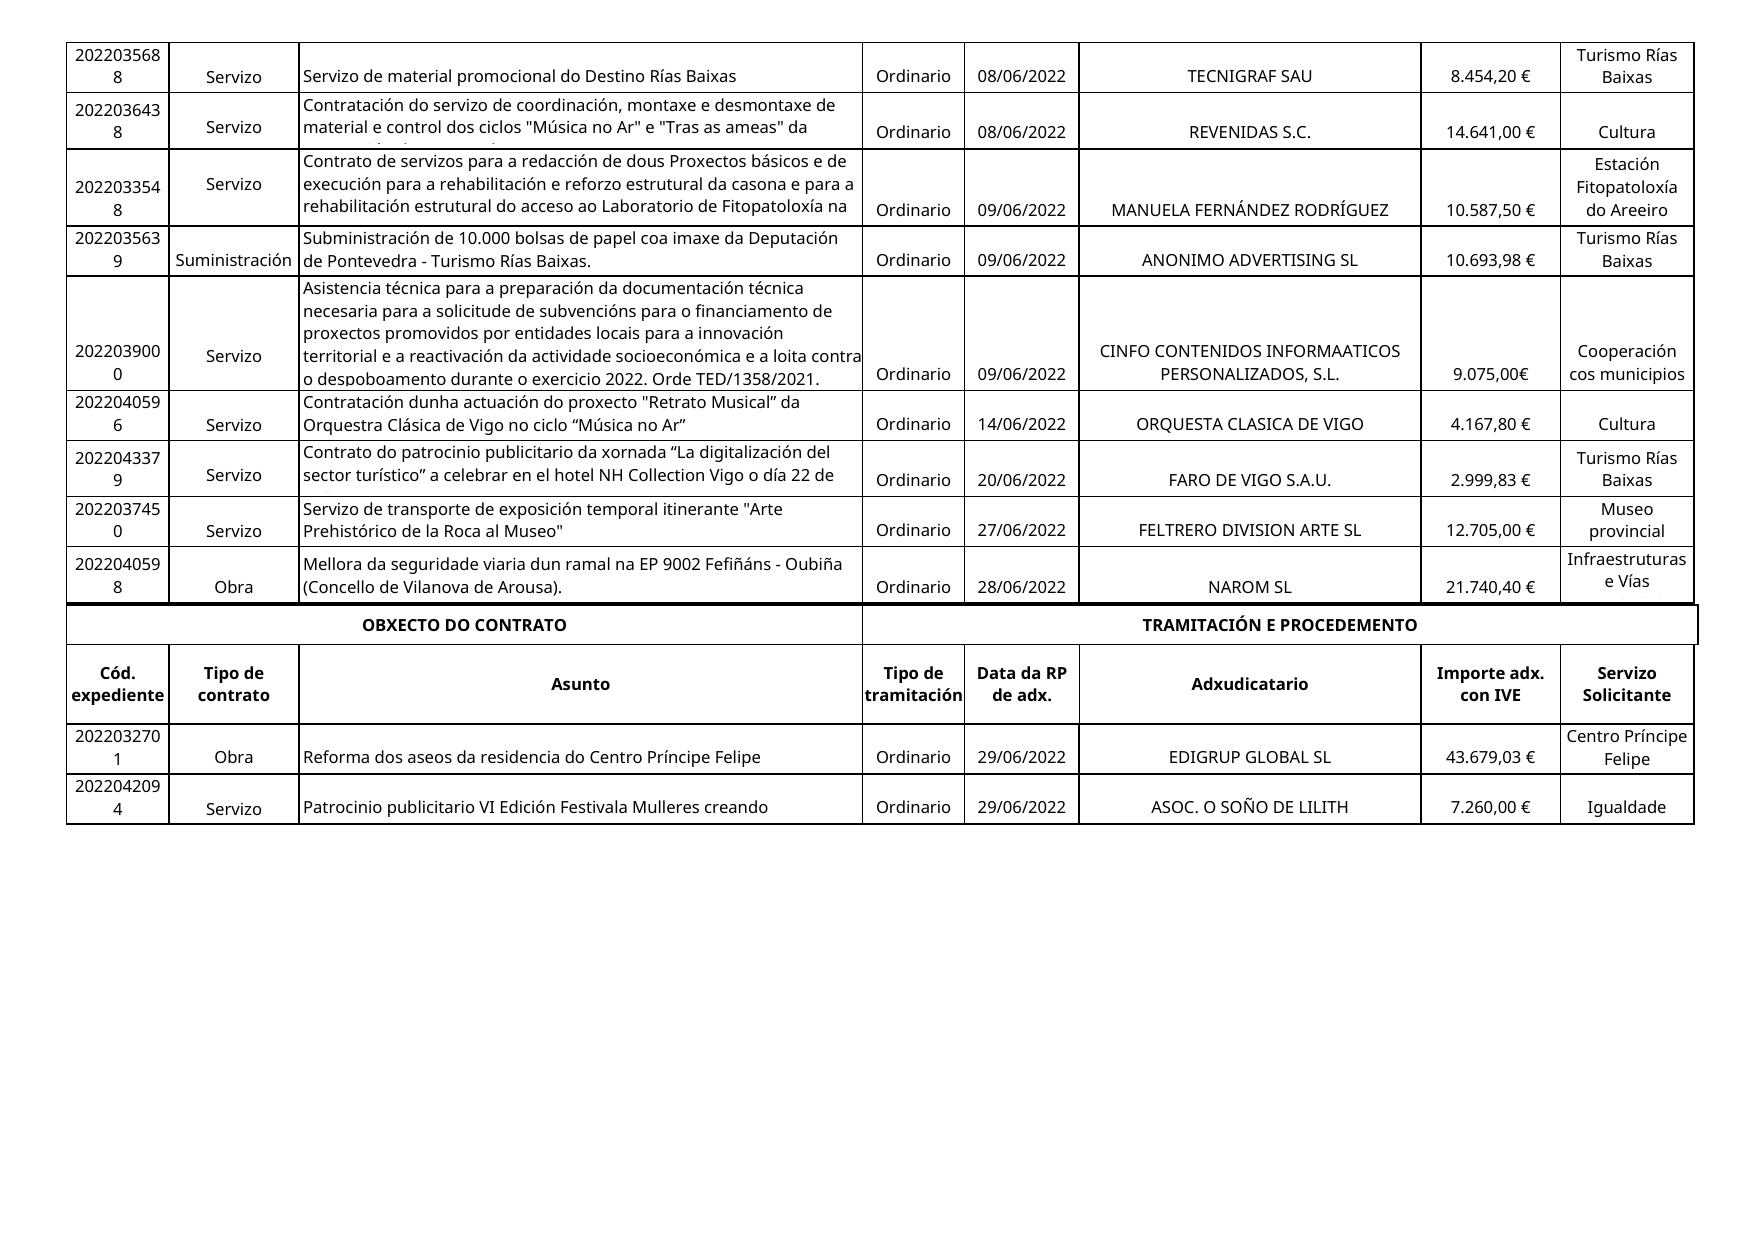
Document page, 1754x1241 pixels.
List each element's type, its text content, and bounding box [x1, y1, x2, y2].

table_cell [1698, 644, 1702, 723]
table_cell Servizo de transporte de exposición temporal itinerante "Arte Prehistórico de la Roca al Museo" [300, 497, 862, 546]
table_cell Servizo [170, 277, 298, 389]
table_cell Reforma dos aseos da residencia do Centro Príncipe Felipe [300, 725, 862, 773]
table_cell [62, 225, 66, 275]
table_cell 2022035639 [67, 227, 168, 275]
table_cell Asunto [300, 645, 862, 723]
table_cell FARO DE VIGO S.A.U. [1080, 441, 1420, 496]
table_cell [1698, 440, 1702, 496]
table_cell Asistencia técnica para a preparación da documentación técnica necesaria para a solicitude de subvencións para o financiamento de proxectos promovidos por entidades locais para a innovación territorial e a reactivación da actividade socioeconómica e a loita contra o despoboamento durante o exercicio 2022. Orde TED/1358/2021. [300, 277, 862, 389]
table_cell EDIGRUP GLOBAL SL [1080, 725, 1420, 773]
table_cell Servizo [170, 150, 298, 225]
table_cell Servizo [170, 775, 298, 823]
table_cell Centro Príncipe Felipe [1561, 725, 1693, 773]
table_cell [1698, 390, 1702, 439]
table_cell Tipo de contrato [170, 645, 298, 723]
table_cell MANUELA FERNÁNDEZ RODRÍGUEZ [1080, 150, 1420, 225]
table_cell 09/06/2022 [965, 227, 1078, 275]
table_cell 43.679,03 € [1422, 725, 1560, 773]
table_cell Infraestruturas e Vías Provinciais [1561, 547, 1693, 602]
table_cell Cód. expediente [67, 645, 168, 723]
table_cell [62, 546, 66, 602]
table_cell Museo provincial [1561, 497, 1693, 546]
table_cell 2022042094 [67, 775, 168, 823]
table_cell 9.075,00€ [1422, 277, 1560, 389]
table_cell Servizo Solicitante [1561, 645, 1693, 723]
table_cell Ordinario [863, 497, 964, 546]
table_cell [1698, 92, 1702, 148]
table_cell [1698, 148, 1702, 225]
table_cell Importe adx. con IVE [1422, 645, 1560, 723]
table_cell [1698, 42, 1702, 92]
table_cell Adxudicatario [1080, 645, 1420, 723]
table_cell Data da RP de adx. [965, 645, 1079, 723]
table_cell 12.705,00 € [1422, 497, 1560, 546]
table_cell CINFO CONTENIDOS INFORMAATICOS PERSONALIZADOS, S.L. [1080, 277, 1420, 389]
table_cell [62, 496, 66, 546]
table_cell Ordinario [863, 93, 964, 148]
table_cell 2022035688 [67, 43, 168, 92]
table_cell Ordinario [863, 277, 964, 389]
table_cell 8.454,20 € [1422, 43, 1560, 92]
table_cell 09/06/2022 [965, 150, 1078, 225]
table_cell [1698, 773, 1702, 823]
table_cell TRAMITACIÓN E PROCEDEMENTO [863, 606, 1697, 644]
table_cell Ordinario [863, 391, 964, 439]
table_cell Servizo de material promocional do Destino Rías Baixas [300, 43, 862, 92]
table_cell Estación Fitopatoloxía do Areeiro [1561, 150, 1693, 225]
table_cell Subministración de 10.000 bolsas de papel coa imaxe da Deputación de Pontevedra - Turismo Rías Baixas. [300, 227, 862, 275]
table_cell Turismo Rías Baixas [1561, 441, 1693, 496]
table_cell NAROM SL [1080, 547, 1420, 602]
table_cell REVENIDAS S.C. [1080, 93, 1420, 148]
table_cell Servizo [170, 391, 298, 439]
table_cell Obra [170, 725, 298, 773]
table_cell OBXECTO DO CONTRATO [67, 606, 862, 644]
table_cell [62, 390, 66, 439]
table_cell Tipo de tramitación [863, 645, 964, 723]
table_cell Servizo [170, 497, 298, 546]
table_cell Ordinario [863, 227, 964, 275]
table_cell [1698, 723, 1702, 773]
table_cell TECNIGRAF SAU [1080, 43, 1420, 92]
table_cell Ordinario [863, 441, 964, 496]
table_cell 2022040596 [67, 391, 168, 439]
table_cell [62, 92, 66, 148]
table_cell 2.999,83 € [1422, 441, 1560, 496]
table_cell 20/06/2022 [965, 441, 1078, 496]
table_cell 2022033548 [67, 150, 168, 225]
table_cell FELTRERO DIVISION ARTE SL [1080, 497, 1420, 546]
table_cell [62, 275, 66, 389]
table_cell ASOC. O SOÑO DE LILITH [1080, 775, 1420, 823]
table_cell Patrocinio publicitario VI Edición Festivala Mulleres creando [300, 775, 862, 823]
table_cell 2022040598 [67, 547, 168, 602]
table_cell Contrato de servizos para a redacción de dous Proxectos básicos e de execución para a rehabilitación e reforzo estrutural da casona e para a rehabilitación estrutural do acceso ao Laboratorio de Fitopatoloxía na Estación Fitopatolóxica Areeiro [300, 150, 862, 225]
table_cell Contrato do patrocinio publicitario da xornada “La digitalización del sector turístico” a celebrar en el hotel NH Collection Vigo o día 22 de xuño [300, 441, 862, 496]
table_cell [62, 440, 66, 496]
table_cell ANONIMO ADVERTISING SL [1080, 227, 1420, 275]
table_cell Cultura [1561, 93, 1693, 148]
table_cell ORQUESTA CLASICA DE VIGO [1080, 391, 1420, 439]
table_cell 2022039000 [67, 277, 168, 389]
table_cell 08/06/2022 [965, 93, 1078, 148]
table_cell Servizo [170, 43, 298, 92]
table_cell 09/06/2022 [965, 277, 1078, 389]
table_cell 28/06/2022 [965, 547, 1078, 602]
table_cell Servizo [170, 441, 298, 496]
table_cell Ordinario [863, 775, 964, 823]
table_cell [62, 723, 66, 773]
table_cell Suministración [170, 227, 298, 275]
table_cell 29/06/2022 [965, 725, 1078, 773]
table_cell 4.167,80 € [1422, 391, 1560, 439]
table_cell Ordinario [863, 547, 964, 602]
table_cell 27/06/2022 [965, 497, 1078, 546]
table_cell [62, 773, 66, 823]
table_cell 2022032701 [67, 725, 168, 773]
table_cell Obra [170, 547, 298, 602]
table_cell 21.740,40 € [1422, 547, 1560, 602]
table_cell [1698, 275, 1702, 389]
table_cell Contratación dunha actuación do proxecto "Retrato Musical” da Orquestra Clásica de Vigo no ciclo “Música no Ar” [300, 391, 862, 439]
table_cell [1698, 225, 1702, 275]
table_cell 2022037450 [67, 497, 168, 546]
table_cell 2022036438 [67, 93, 168, 148]
table_cell Ordinario [863, 725, 964, 773]
table_cell [1698, 546, 1702, 602]
table_cell [1698, 496, 1702, 546]
table_cell Cultura [1561, 391, 1693, 439]
table_cell Cooperación cos municipios [1561, 277, 1693, 389]
table_cell 14/06/2022 [965, 391, 1078, 439]
table_cell 14.641,00 € [1422, 93, 1560, 148]
table_cell Mellora da seguridade viaria dun ramal na EP 9002 Fefiñáns - Oubiña (Concello de Vilanova de Arousa). [300, 547, 862, 602]
table_cell 10.693,98 € [1422, 227, 1560, 275]
table_cell Ordinario [863, 43, 964, 92]
table_cell [62, 42, 66, 92]
table_cell [62, 644, 66, 723]
table_cell 7.260,00 € [1422, 775, 1560, 823]
table_cell 10.587,50 € [1422, 150, 1560, 225]
table_cell 29/06/2022 [965, 775, 1078, 823]
table_cell 2022043379 [67, 441, 168, 496]
table_cell Turismo Rías Baixas [1561, 227, 1693, 275]
table_cell Contratación do servizo de coordinación, montaxe e desmontaxe de material e control dos ciclos "Música no Ar" e "Tras as ameas" da Deputación de Pontevedra. [300, 93, 862, 148]
table_cell [62, 148, 66, 225]
table_cell Igualdade [1561, 775, 1693, 823]
table_cell Turismo Rías Baixas [1561, 43, 1693, 92]
table_cell Servizo [170, 93, 298, 148]
table_cell Ordinario [863, 150, 964, 225]
table_cell [62, 604, 66, 644]
table_cell 08/06/2022 [965, 43, 1078, 92]
